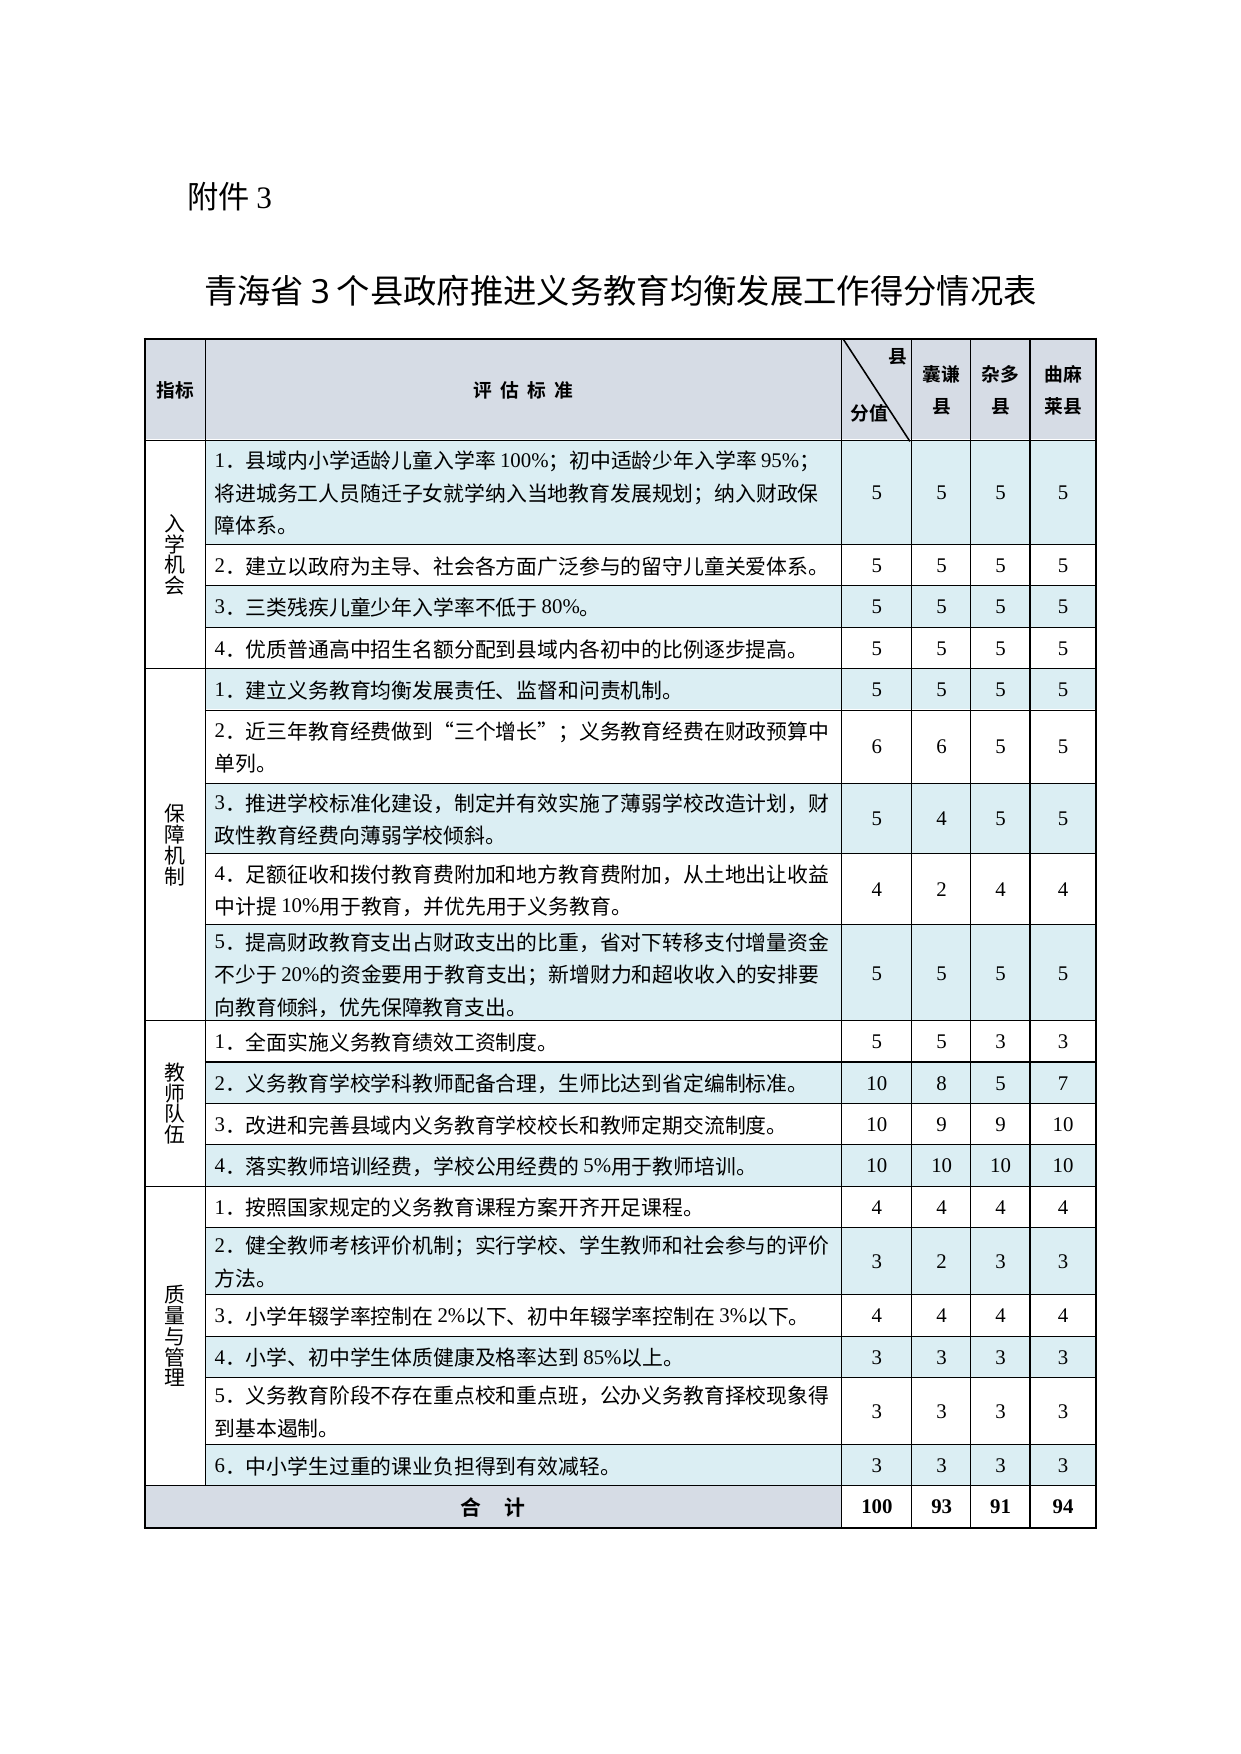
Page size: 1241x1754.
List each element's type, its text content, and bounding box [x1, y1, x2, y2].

table_cell 3．推进学校标准化建设，制定并有效实施了薄弱学校改造计划，财政性教育经费向薄弱学校倾斜。 [206, 784, 841, 853]
table_cell 4 [971, 854, 1029, 924]
table_cell 5．义务教育阶段不存在重点校和重点班，公办义务教育择校现象得到基本遏制。 [206, 1378, 841, 1444]
table_cell 93 [912, 1486, 970, 1527]
table_cell 9 [912, 1104, 970, 1144]
table_cell 3 [971, 1021, 1029, 1061]
table_cell 3 [1031, 1021, 1095, 1061]
table_cell 8 [912, 1063, 970, 1103]
table_cell 1．建立义务教育均衡发展责任、监督和问责机制。 [206, 669, 841, 709]
table_cell 3 [912, 1378, 970, 1444]
table_cell 5 [971, 586, 1029, 627]
table_cell 1．按照国家规定的义务教育课程方案开齐开足课程。 [206, 1187, 841, 1227]
table_cell 4 [912, 1187, 970, 1227]
table_cell 5 [971, 711, 1029, 783]
table_cell 5 [912, 441, 970, 544]
table_cell 3 [1031, 1228, 1095, 1294]
table_cell 4 [842, 854, 911, 924]
table_cell 5 [912, 586, 970, 627]
table_cell 3 [842, 1445, 911, 1485]
table_cell 6．中小学生过重的课业负担得到有效减轻。 [206, 1445, 841, 1485]
table_cell 合 计 [146, 1486, 841, 1527]
table_cell 6 [842, 711, 911, 783]
table_cell 4．优质普通高中招生名额分配到县域内各初中的比例逐步提高。 [206, 628, 841, 668]
table_cell 3．改进和完善县域内义务教育学校校长和教师定期交流制度。 [206, 1104, 841, 1144]
table_header 县 分值 [846, 340, 911, 439]
table_cell 3 [842, 1337, 911, 1377]
table_cell 入学机会 [146, 441, 205, 668]
table_cell 3 [1031, 1337, 1095, 1377]
table_cell 5 [971, 441, 1029, 544]
table_cell 3 [1031, 1445, 1095, 1485]
table_cell 5 [971, 784, 1029, 853]
table_cell 3 [971, 1228, 1029, 1294]
table_cell 4 [971, 1295, 1029, 1336]
table_header 曲麻 莱县 [1031, 340, 1095, 439]
table_cell 2．义务教育学校学科教师配备合理，生师比达到省定编制标准。 [206, 1063, 841, 1103]
table_cell 5 [842, 669, 911, 709]
table_cell 10 [912, 1145, 970, 1186]
subtitle 附件3 [187, 162, 1053, 227]
table_cell 4 [971, 1187, 1029, 1227]
table_cell 2．健全教师考核评价机制；实行学校、学生教师和社会参与的评价方法。 [206, 1228, 841, 1294]
table_cell 9 [971, 1104, 1029, 1144]
table_cell 4．小学、初中学生体质健康及格率达到85%以上。 [206, 1337, 841, 1377]
table_cell 4 [912, 1295, 970, 1336]
table_cell 3 [971, 1445, 1029, 1485]
table_cell 4 [1031, 1295, 1095, 1336]
table_cell 3 [971, 1378, 1029, 1444]
table_cell 10 [842, 1104, 911, 1144]
table_cell 10 [842, 1145, 911, 1186]
table_cell 5 [842, 586, 911, 627]
table_header 指标 [146, 340, 205, 439]
table_cell 5 [842, 628, 911, 668]
table_cell 2．建立以政府为主导、社会各方面广泛参与的留守儿童关爱体系。 [206, 545, 841, 585]
table_cell 1．县域内小学适龄儿童入学率100%；初中适龄少年入学率95%；将进城务工人员随迁子女就学纳入当地教育发展规划；纳入财政保障体系。 [206, 441, 841, 544]
table_cell 5 [971, 545, 1029, 585]
table_header 囊谦 县 [912, 340, 970, 439]
table_cell 91 [971, 1486, 1029, 1527]
table_cell 3．小学年辍学率控制在2%以下、初中年辍学率控制在3%以下。 [206, 1295, 841, 1336]
table_cell 2．近三年教育经费做到“三个增长”；义务教育经费在财政预算中单列。 [206, 711, 841, 783]
table_cell 4 [912, 784, 970, 853]
table_cell 质量与管理 [146, 1187, 205, 1485]
table_cell 教师队伍 [146, 1021, 205, 1186]
table_cell 4 [842, 1187, 911, 1227]
text 青海省3个县政府推进义务教育均衡发展工作得分情况表 [187, 256, 1053, 321]
table_cell 1．全面实施义务教育绩效工资制度。 [206, 1021, 841, 1061]
table_cell 5．提高财政教育支出占财政支出的比重，省对下转移支付增量资金不少于20%的资金要用于教育支出；新增财力和超收收入的安排要向教育倾斜，优先保障教育支出。 [206, 925, 841, 1020]
table_cell 3 [912, 1445, 970, 1485]
table_cell 保障机制 [146, 669, 205, 1020]
table_cell 4 [1031, 1187, 1095, 1227]
table_cell 5 [971, 1063, 1029, 1103]
table_cell 5 [842, 545, 911, 585]
table_cell 5 [971, 628, 1029, 668]
table_cell 5 [912, 925, 970, 1020]
table_cell 5 [912, 1021, 970, 1061]
table_cell 100 [842, 1486, 911, 1527]
table_cell 5 [842, 784, 911, 853]
table_cell 3 [1031, 1378, 1095, 1444]
table_header 县 分值 [842, 340, 906, 439]
table_cell 10 [1031, 1104, 1095, 1144]
table_cell 3 [842, 1228, 911, 1294]
table_cell 5 [1031, 628, 1095, 668]
table_cell 10 [1031, 1145, 1095, 1186]
table_cell 4 [1031, 854, 1095, 924]
table_cell 4．足额征收和拨付教育费附加和地方教育费附加，从土地出让收益中计提10%用于教育，并优先用于义务教育。 [206, 854, 841, 924]
table_cell 5 [971, 925, 1029, 1020]
table_cell 5 [842, 441, 911, 544]
table_cell 10 [971, 1145, 1029, 1186]
table_cell 4．落实教师培训经费，学校公用经费的5%用于教师培训。 [206, 1145, 841, 1186]
table_cell 5 [1031, 545, 1095, 585]
table_cell 5 [1031, 586, 1095, 627]
table_cell 4 [842, 1295, 911, 1336]
table_cell 3．三类残疾儿童少年入学率不低于80%。 [206, 586, 841, 627]
table_cell 2 [912, 854, 970, 924]
table_cell 3 [912, 1337, 970, 1377]
table_cell 94 [1031, 1486, 1095, 1527]
table_cell 5 [912, 628, 970, 668]
table_cell 5 [912, 545, 970, 585]
table_cell 5 [842, 925, 911, 1020]
table_cell 5 [912, 669, 970, 709]
table_cell 5 [971, 669, 1029, 709]
table_header 评 估 标 准 [206, 340, 841, 439]
table_cell 2 [912, 1228, 970, 1294]
table_header 杂多 县 [971, 340, 1029, 439]
table_cell 5 [1031, 669, 1095, 709]
table_cell 5 [1031, 711, 1095, 783]
table_cell 5 [1031, 784, 1095, 853]
table_cell 5 [1031, 925, 1095, 1020]
table_cell 7 [1031, 1063, 1095, 1103]
table_cell 3 [842, 1378, 911, 1444]
table_cell 10 [842, 1063, 911, 1103]
table_cell 3 [971, 1337, 1029, 1377]
table_cell 5 [842, 1021, 911, 1061]
table_cell 6 [912, 711, 970, 783]
table_cell 5 [1031, 441, 1095, 544]
